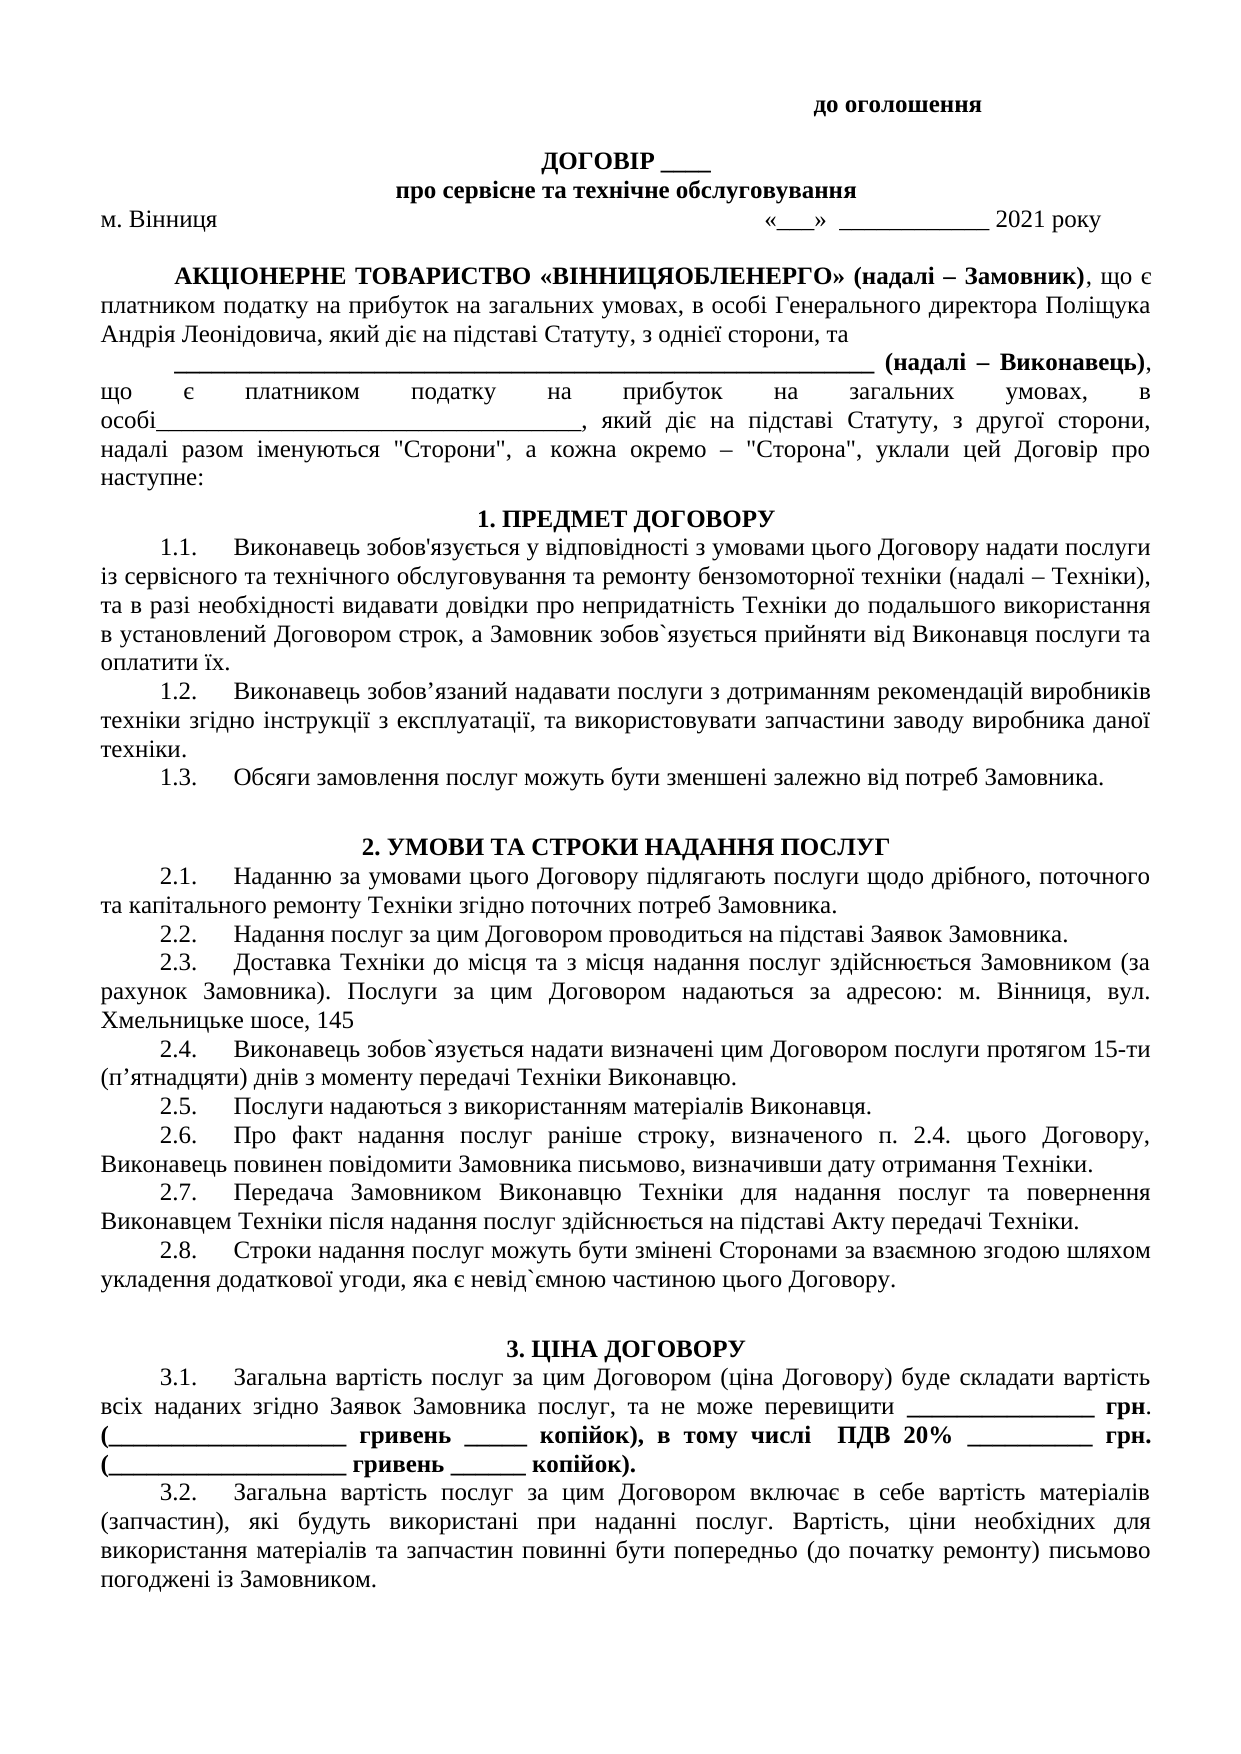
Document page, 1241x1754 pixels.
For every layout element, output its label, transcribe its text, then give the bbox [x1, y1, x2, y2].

text 1. ПРЕДМЕТ ДОГОВОРУ [100, 504, 1152, 532]
text 2. УМОВИ ТА СТРОКИ НАДАННЯ ПОСЛУГ [100, 832, 1152, 861]
text про сервісне та технічне обслуговування [100, 175, 1152, 204]
text 2.3. Доставка Техніки до місця та з місця надання послуг здійснюється Замовником (за рахунок Замовника). Послуги за цим Договором надаються за адресою: м. Вінниця, вул. Хмельницьке шосе, 145 [100, 947, 1152, 1034]
text 3.2. Загальна вартість послуг за цим Договором включає в себе вартість матеріалів (запчастин), які будуть використані при наданні послуг. Вартість, ціни необхідних для використання матеріалів та запчастин повинні бути попередньо (до початку ремонту) письмово погоджені із Замовником. [100, 1477, 1152, 1592]
text 2.4. Виконавець зобов`язується надати визначені цим Договором послуги протягом 15-ти (п’ятнадцяти) днів з моменту передачі Техніки Виконавцю. [100, 1034, 1152, 1091]
text 3.1. Загальна вартість послуг за цим Договором (ціна Договору) буде складати вартість всіх наданих згідно Заявок Замовника послуг, та не може перевищити _______________ грн. (___________________ гривень _____ копійок), в тому числі ПДВ 20% __________ грн. (___________________ гривень ______ копійок). [100, 1362, 1152, 1477]
text ________________________________________________________ (надалі – Виконавець), що є платником податку на прибуток на загальних умовах, в особі__________________________________, який діє на підставі Статуту, з другої сторони, надалі разом іменуються "Сторони", а кожна окремо – "Сторона", уклали цей Договір про наступне: [100, 347, 1152, 491]
text 2.6. Про факт надання послуг раніше строку, визначеного п. 2.4. цього Договору, Виконавець повинен повідомити Замовника письмово, визначивши дату отримання Техніки. [100, 1120, 1152, 1177]
text 1.2. Виконавець зобов’язаний надавати послуги з дотриманням рекомендацій виробників техніки згідно інструкції з експлуатації, та використовувати запчастини заводу виробника даної техніки. [100, 676, 1152, 762]
text 1.1. Виконавець зобов'язується у відповідності з умовами цього Договору надати послуги із сервісного та технічного обслуговування та ремонту бензомоторної техніки (надалі – Техніки), та в разі необхідності видавати довідки про непридатність Техніки до подальшого використання в установлений Договором строк, а Замовник зобов`язується прийняти від Виконавця послуги та оплатити їх. [100, 532, 1152, 676]
text 1.3. Обсяги замовлення послуг можуть бути зменшені залежно від потреб Замовника. [100, 762, 1152, 791]
text 2.5. Послуги надаються з використанням матеріалів Виконавця. [100, 1091, 1152, 1120]
text ДОГОВІР ____ [100, 146, 1152, 175]
text АКЦІОНЕРНЕ ТОВАРИСТВО «ВІННИЦЯОБЛЕНЕРГО» (надалі – Замовник), що є платником податку на прибуток на загальних умовах, в особі Генерального директора Поліщука Андрія Леонідовича, який діє на підставі Статуту, з однієї сторони, та [100, 261, 1152, 347]
text 2.2. Надання послуг за цим Договором проводиться на підставі Заявок Замовника. [100, 919, 1152, 947]
text м. Вінниця «___» ____________ 2021 року [100, 204, 1152, 232]
text 2.7. Передача Замовником Виконавцю Техніки для надання послуг та повернення Виконавцем Техніки після надання послуг здійснюється на підставі Акту передачі Техніки. [100, 1177, 1152, 1235]
text 3. ЦІНА ДОГОВОРУ [100, 1334, 1152, 1362]
text 2.8. Строки надання послуг можуть бути змінені Сторонами за взаємною згодою шляхом укладення додаткової угоди, яка є невід`ємною частиною цього Договору. [100, 1235, 1152, 1292]
text 2.1. Наданню за умовами цього Договору підлягають послуги щодо дрібного, поточного та капітального ремонту Техніки згідно поточних потреб Замовника. [100, 861, 1152, 919]
text до оголошення [794, 89, 1152, 117]
